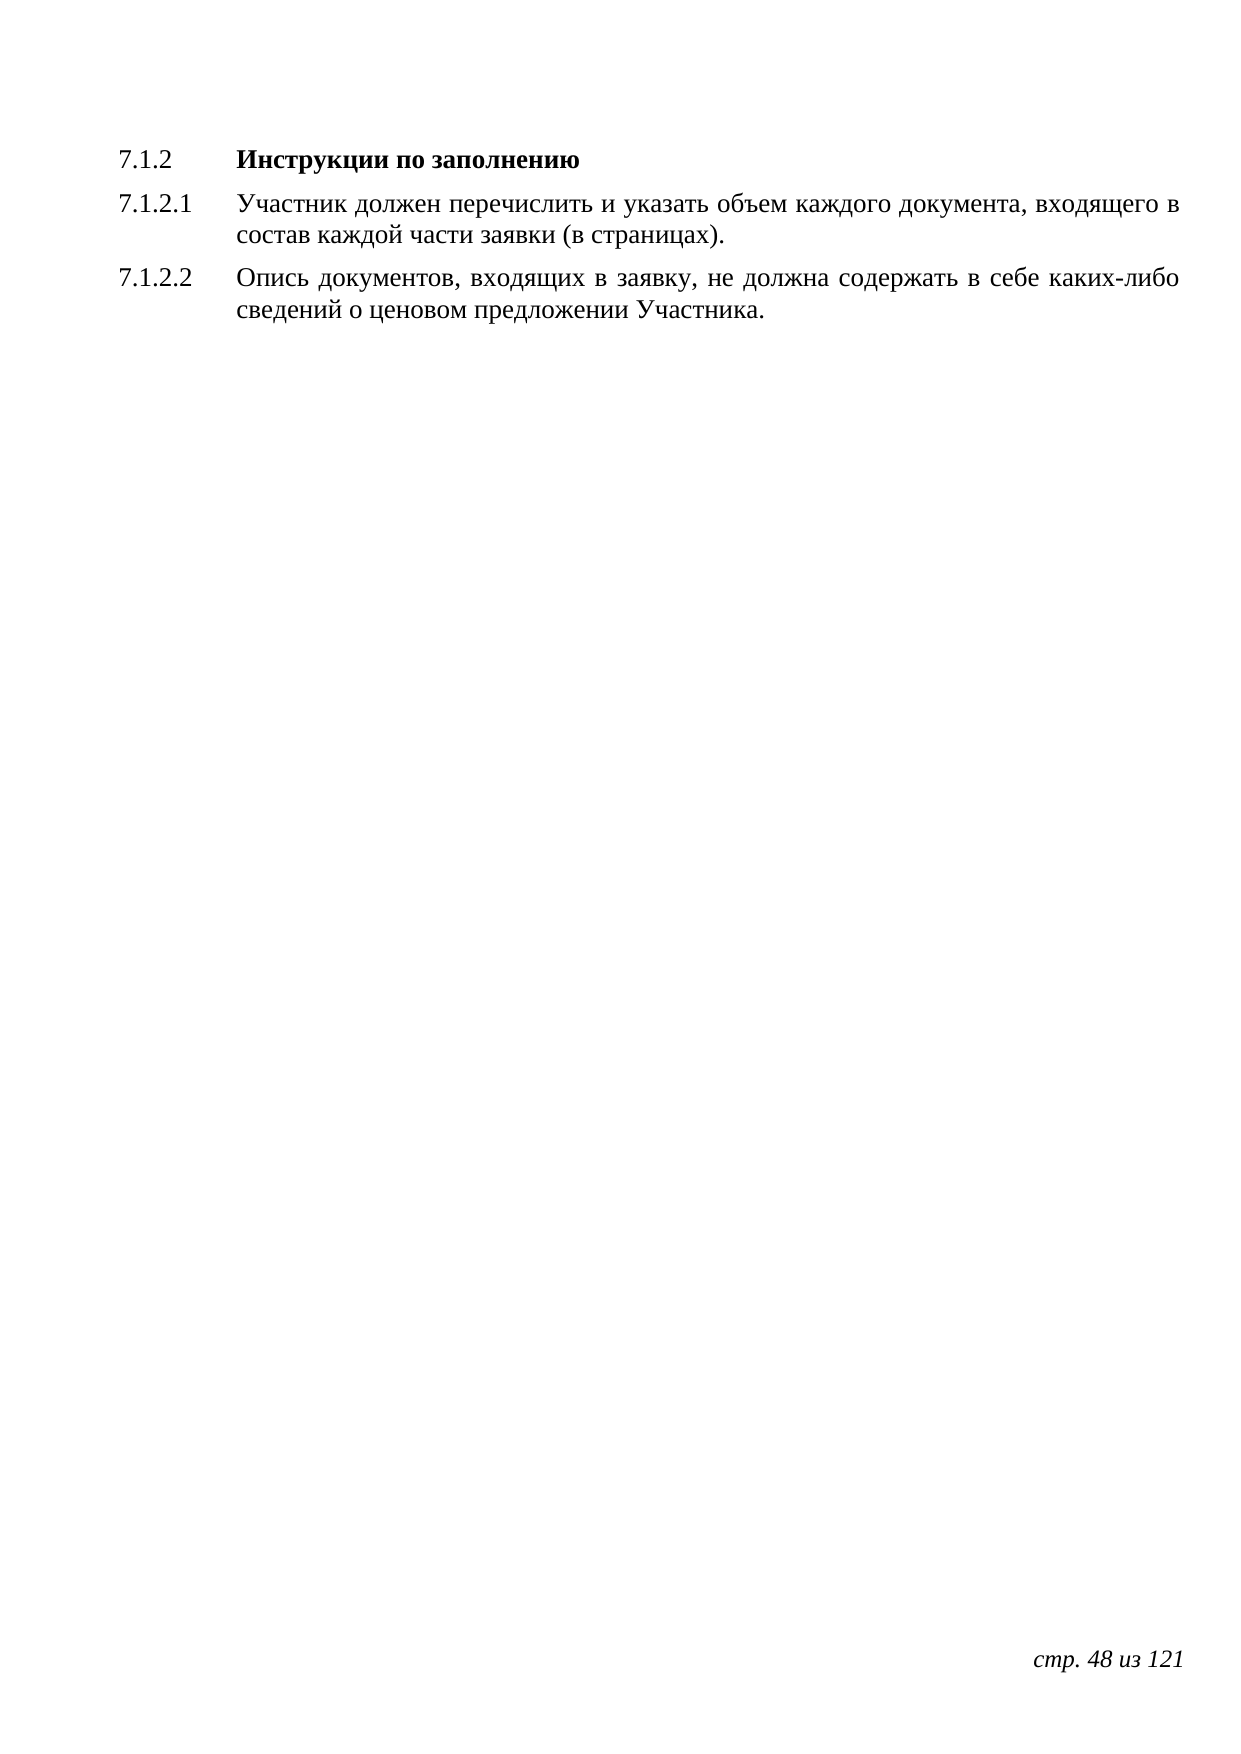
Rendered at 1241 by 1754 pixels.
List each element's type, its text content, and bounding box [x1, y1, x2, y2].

text Участник должен перечислить и указать объем каждого документа, входящего в состав каждой части заявки (в страницах). [118, 187, 1181, 249]
text Опись документов, входящих в заявку, не должна содержать в себе каких-либо сведений о ценовом предложении Участника. [118, 262, 1181, 324]
list Инструкции по заполнению [118, 143, 1181, 174]
